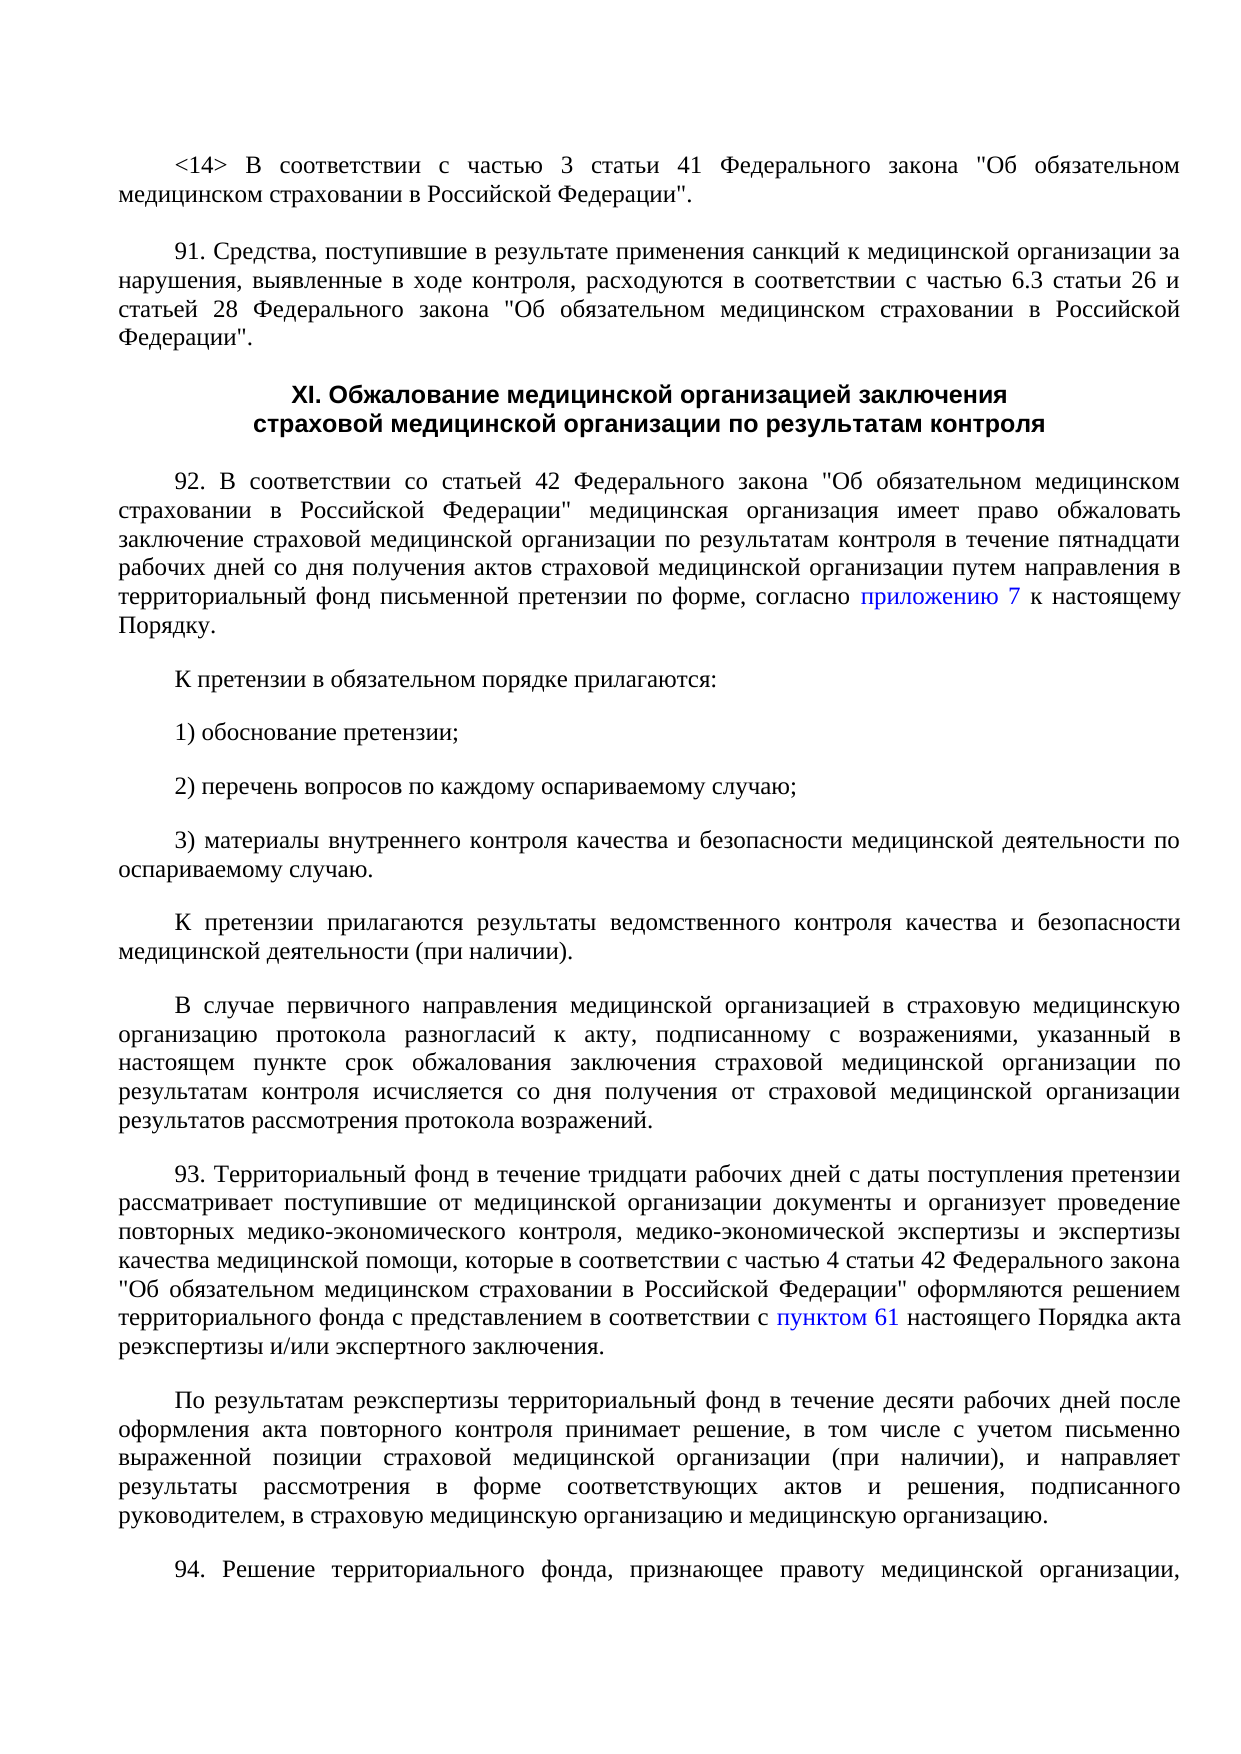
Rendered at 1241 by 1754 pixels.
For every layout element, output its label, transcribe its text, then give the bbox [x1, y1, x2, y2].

text К претензии прилагаются результаты ведомственного контроля качества и безопасности медицинской деятельности (при наличии). [118, 907, 1181, 965]
text В случае первичного направления медицинской организацией в страховую медицинскую организацию протокола разногласий к акту, подписанному с возражениями, указанный в настоящем пункте срок обжалования заключения страховой медицинской организации по результатам контроля исчисляется со дня получения от страховой медицинской организации результатов рассмотрения протокола возражений. [118, 990, 1181, 1134]
text 91. Средства, поступившие в результате применения санкций к медицинской организации за нарушения, выявленные в ходе контроля, расходуются в соответствии с частью 6.3 статьи 26 и статьей 28 Федерального закона "Об обязательном медицинском страховании в Российской Федерации". [118, 236, 1181, 351]
title XI. Обжалование медицинской организацией заключения [118, 380, 1181, 409]
title страховой медицинской организации по результатам контроля [118, 409, 1181, 437]
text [118, 1554, 1181, 1582]
text 92. В соответствии со статьей 42 Федерального закона "Об обязательном медицинском страховании в Российской Федерации" медицинская организация имеет право обжаловать заключение страховой медицинской организации по результатам контроля в течение пятнадцати рабочих дней со дня получения актов страховой медицинской организации путем направления в территориальный фонд письменной претензии по форме, согласно приложению 7 к настоящему Порядку. [118, 466, 1181, 639]
text 2) перечень вопросов по каждому оспариваемому случаю; [118, 771, 1181, 800]
text 93. Территориальный фонд в течение тридцати рабочих дней с даты поступления претензии рассматривает поступившие от медицинской организации документы и организует проведение повторных медико-экономического контроля, медико-экономической экспертизы и экспертизы качества медицинской помощи, которые в соответствии с частью 4 статьи 42 Федерального закона "Об обязательном медицинском страховании в Российской Федерации" оформляются решением территориального фонда с представлением в соответствии с пунктом 61 настоящего Порядка акта реэкспертизы и/или экспертного заключения. [118, 1159, 1181, 1360]
text <14> В соответствии с частью 3 статьи 41 Федерального закона "Об обязательном медицинском страховании в Российской Федерации". [118, 150, 1181, 207]
text По результатам реэкспертизы территориальный фонд в течение десяти рабочих дней после оформления акта повторного контроля принимает решение, в том числе с учетом письменно выраженной позиции страховой медицинской организации (при наличии), и направляет результаты рассмотрения в форме соответствующих актов и решения, подписанного руководителем, в страховую медицинскую организацию и медицинскую организацию. [118, 1385, 1181, 1529]
text 1) обоснование претензии; [118, 717, 1181, 746]
text К претензии в обязательном порядке прилагаются: [118, 664, 1181, 692]
text 3) материалы внутреннего контроля качества и безопасности медицинской деятельности по оспариваемому случаю. [118, 825, 1181, 882]
